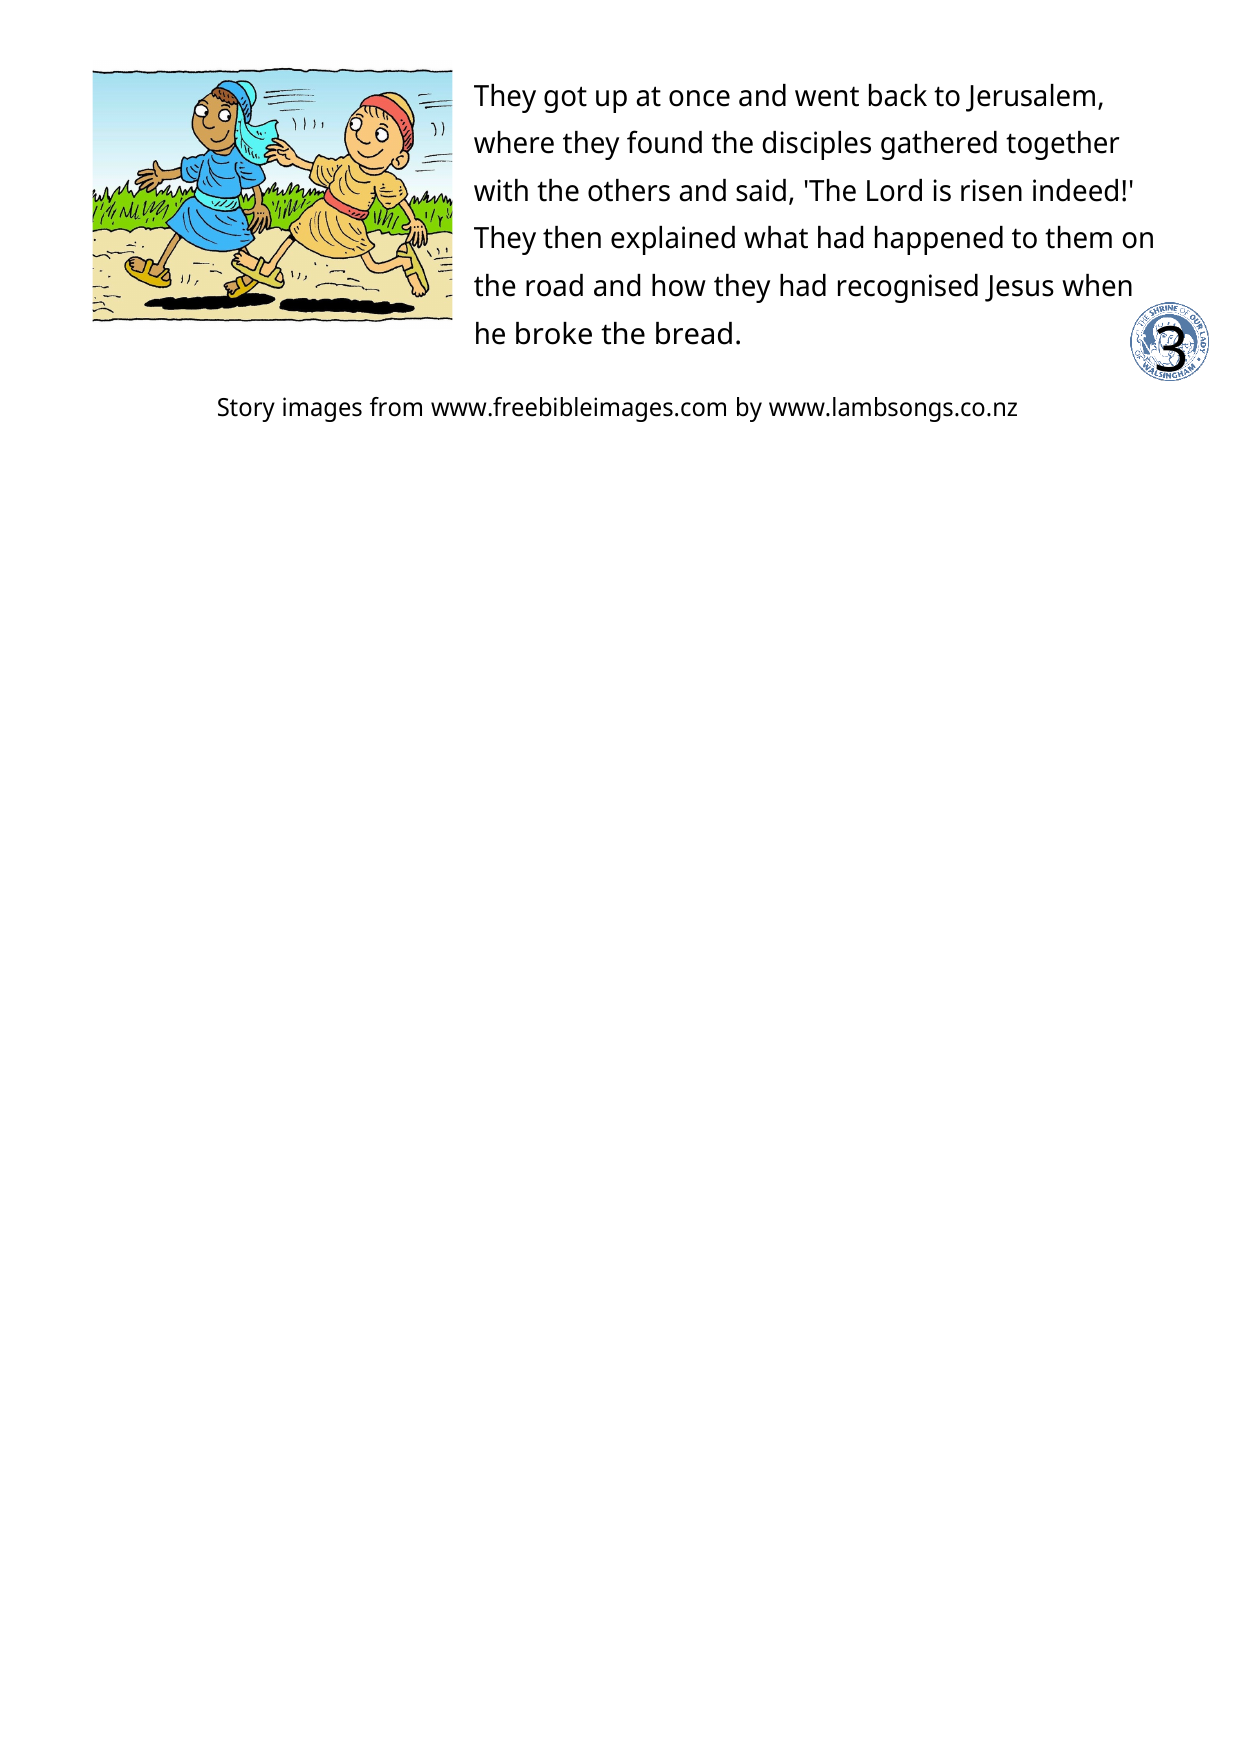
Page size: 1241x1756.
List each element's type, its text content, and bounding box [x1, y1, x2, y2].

text They then explained what had happened to them on the road and how they had recognised Jesus when he broke the bread. [474, 218, 1160, 353]
text They got up at once and went back to Jerusalem, where they found the disciples gathered together with the others and said, 'The Lord is risen indeed!' [474, 75, 1160, 210]
text Story images from www.freebibleimages.com by www.lambsongs.co.nz [103, 389, 1132, 423]
picture [1130, 302, 1209, 381]
picture [92, 60, 453, 329]
